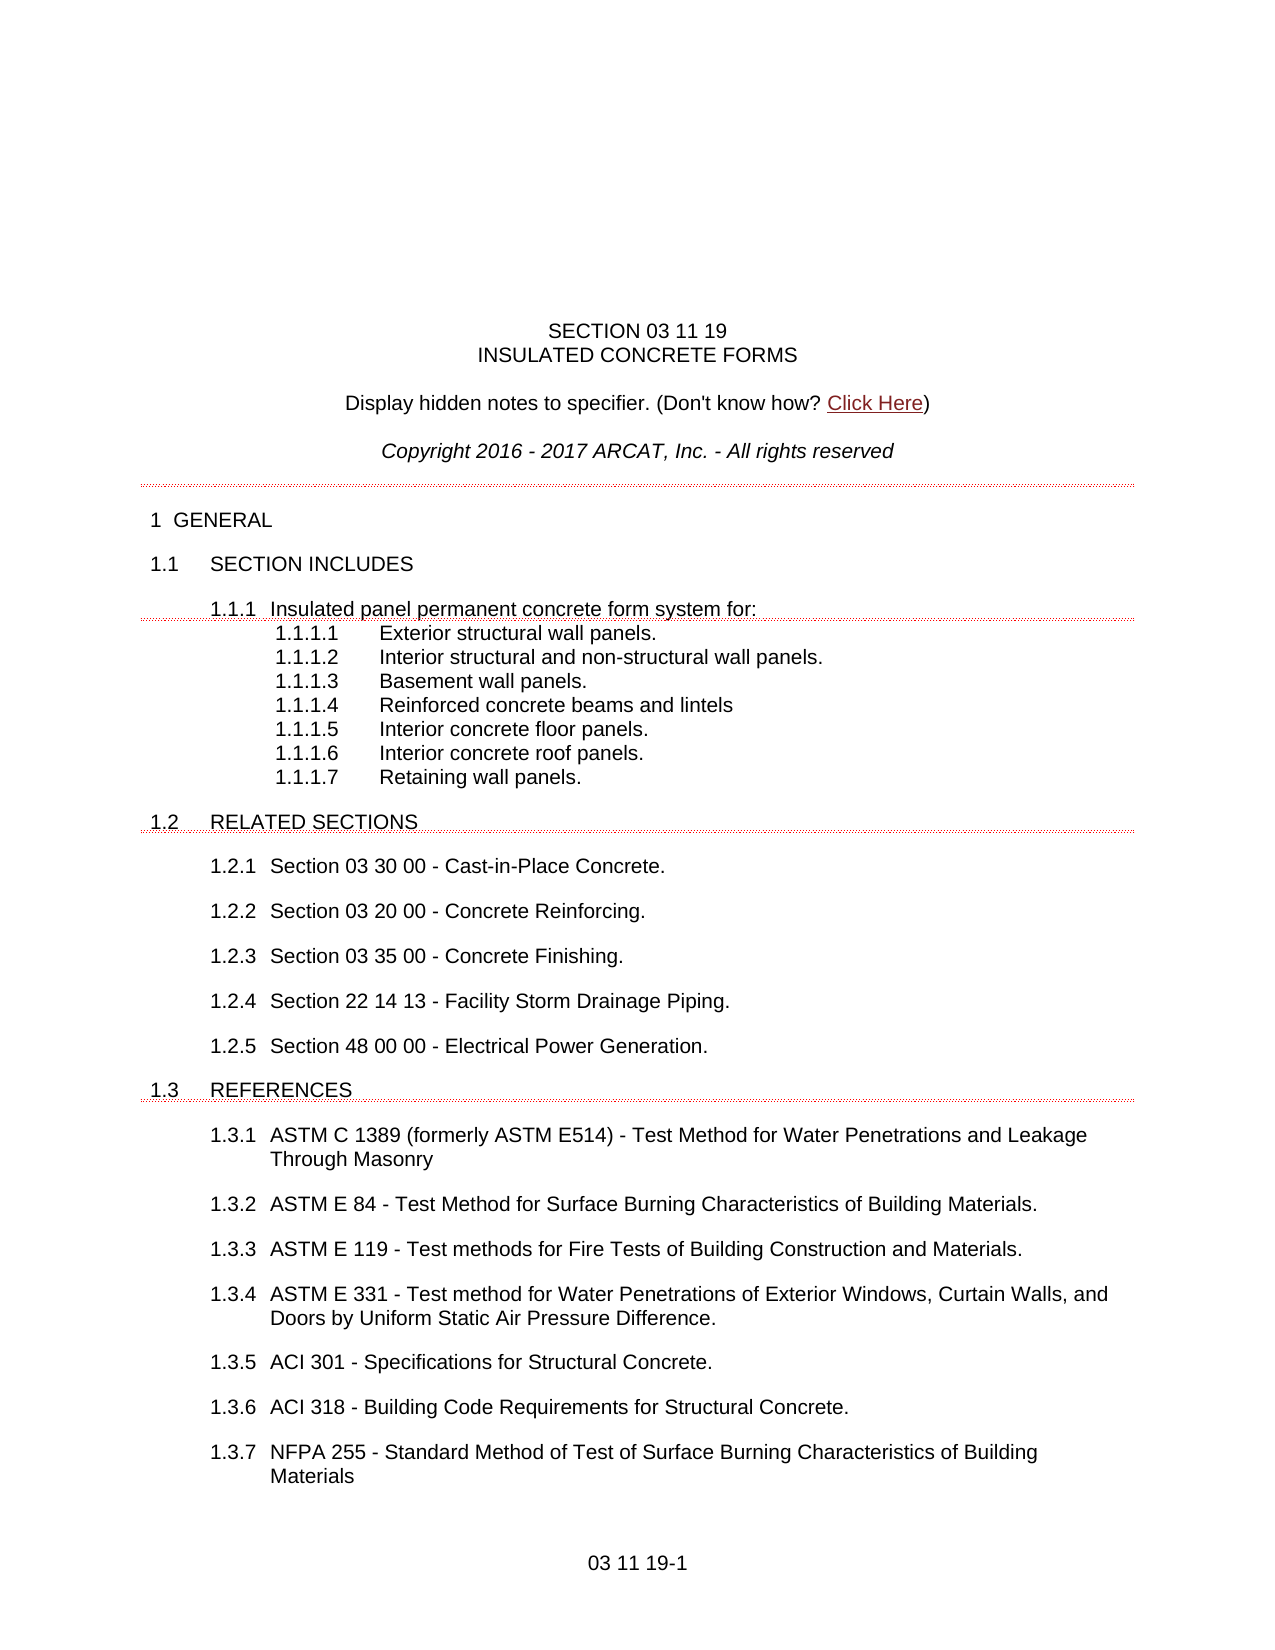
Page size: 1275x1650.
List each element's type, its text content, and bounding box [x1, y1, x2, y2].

list SECTION INCLUDES [150, 552, 1125, 576]
list Section 48 00 00 - Electrical Power Generation. [210, 1033, 1125, 1057]
list Section 22 14 13 - Facility Storm Drainage Piping. [210, 989, 1125, 1013]
list Exterior structural wall panels. [275, 621, 1125, 645]
list Interior concrete floor panels. [275, 717, 1125, 741]
list RELATED SECTIONS [150, 809, 1125, 833]
list ASTM C 1389 (formerly ASTM E514) - Test Method for Water Penetrations and Leakage Through Masonry [210, 1123, 1125, 1171]
title Display hidden notes to specifier. (Don't know how? Click Here) [150, 391, 1125, 415]
list GENERAL [150, 507, 1125, 531]
title SECTION 03 11 19 [150, 319, 1125, 343]
list Reinforced concrete beams and lintels [275, 693, 1125, 717]
list NFPA 255 - Standard Method of Test of Surface Burning Characteristics of Building Materials [210, 1440, 1125, 1488]
list Insulated panel permanent concrete form system for: [210, 597, 1125, 621]
list Section 03 30 00 - Cast-in-Place Concrete. [210, 854, 1125, 878]
list Basement wall panels. [275, 669, 1125, 693]
list Section 03 35 00 - Concrete Finishing. [210, 944, 1125, 968]
list ACI 318 - Building Code Requirements for Structural Concrete. [210, 1395, 1125, 1419]
list ASTM E 119 - Test methods for Fire Tests of Building Construction and Materials. [210, 1237, 1125, 1261]
list Retaining wall panels. [275, 765, 1125, 789]
list ASTM E 84 - Test Method for Surface Burning Characteristics of Building Materials. [210, 1192, 1125, 1216]
list ASTM E 331 - Test method for Water Penetrations of Exterior Windows, Curtain Walls, and Doors by Uniform Static Air Pressure Difference. [210, 1281, 1125, 1329]
list REFERENCES [150, 1078, 1125, 1102]
title INSULATED CONCRETE FORMS [150, 343, 1125, 367]
list Interior concrete roof panels. [275, 741, 1125, 765]
list ACI 301 - Specifications for Structural Concrete. [210, 1350, 1125, 1374]
list Interior structural and non-structural wall panels. [275, 645, 1125, 669]
title Copyright 2016 - 2017 ARCAT, Inc. - All rights reserved [150, 439, 1125, 463]
list Section 03 20 00 - Concrete Reinforcing. [210, 899, 1125, 923]
